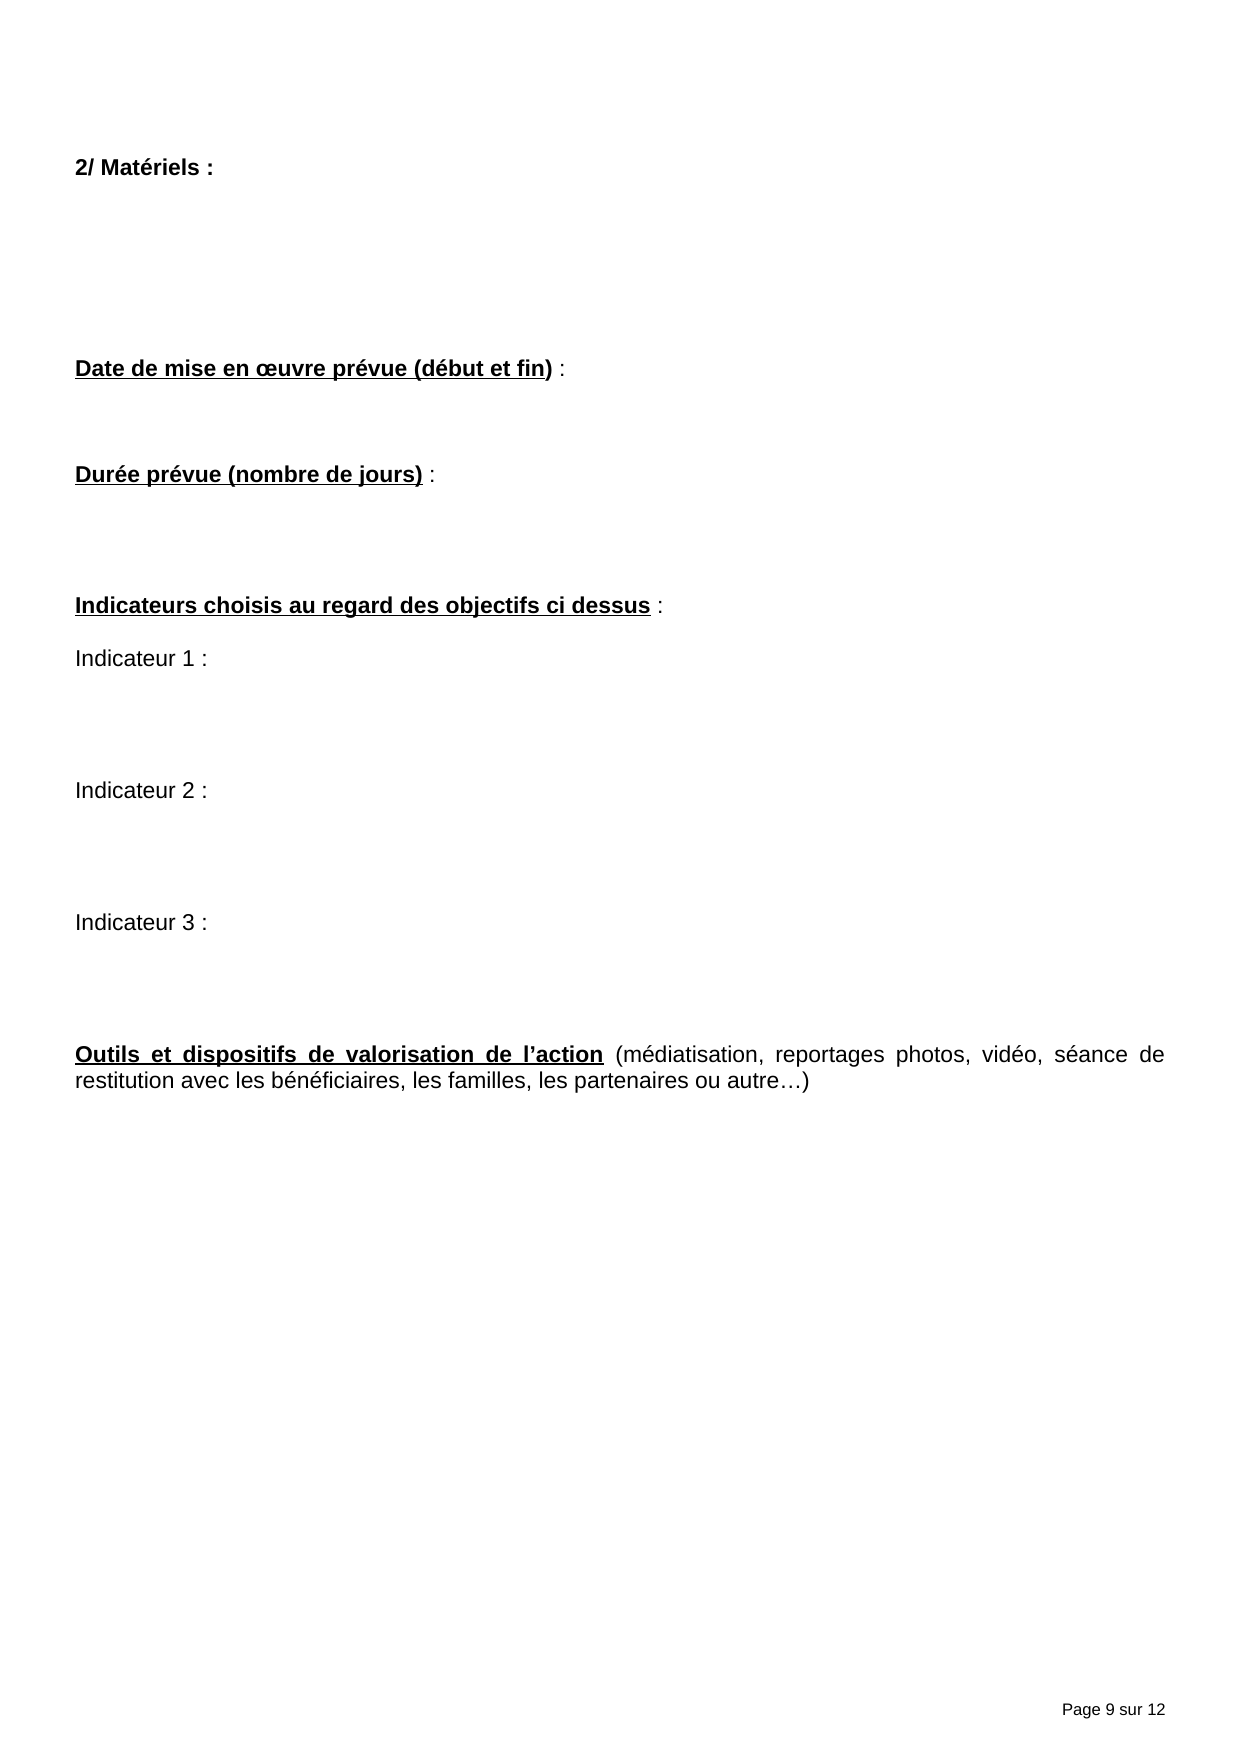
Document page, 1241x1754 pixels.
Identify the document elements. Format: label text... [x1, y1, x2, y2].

text Date de mise en œuvre prévue (début et fin) : [75, 355, 1165, 382]
text Indicateur 2 : [75, 777, 1165, 803]
text 2/ Matériels : [75, 154, 1165, 180]
text Durée prévue (nombre de jours) : [75, 461, 1165, 487]
text Outils et dispositifs de valorisation de l’action (médiatisation, reportages photos, vidéo, séance de restitution avec les bénéficiaires, les familles, les partenaires ou autre…) [75, 1041, 1165, 1093]
text Indicateur 3 : [75, 909, 1165, 935]
text Indicateurs choisis au regard des objectifs ci dessus : [75, 592, 1165, 619]
text Indicateur 1 : [75, 645, 1165, 672]
